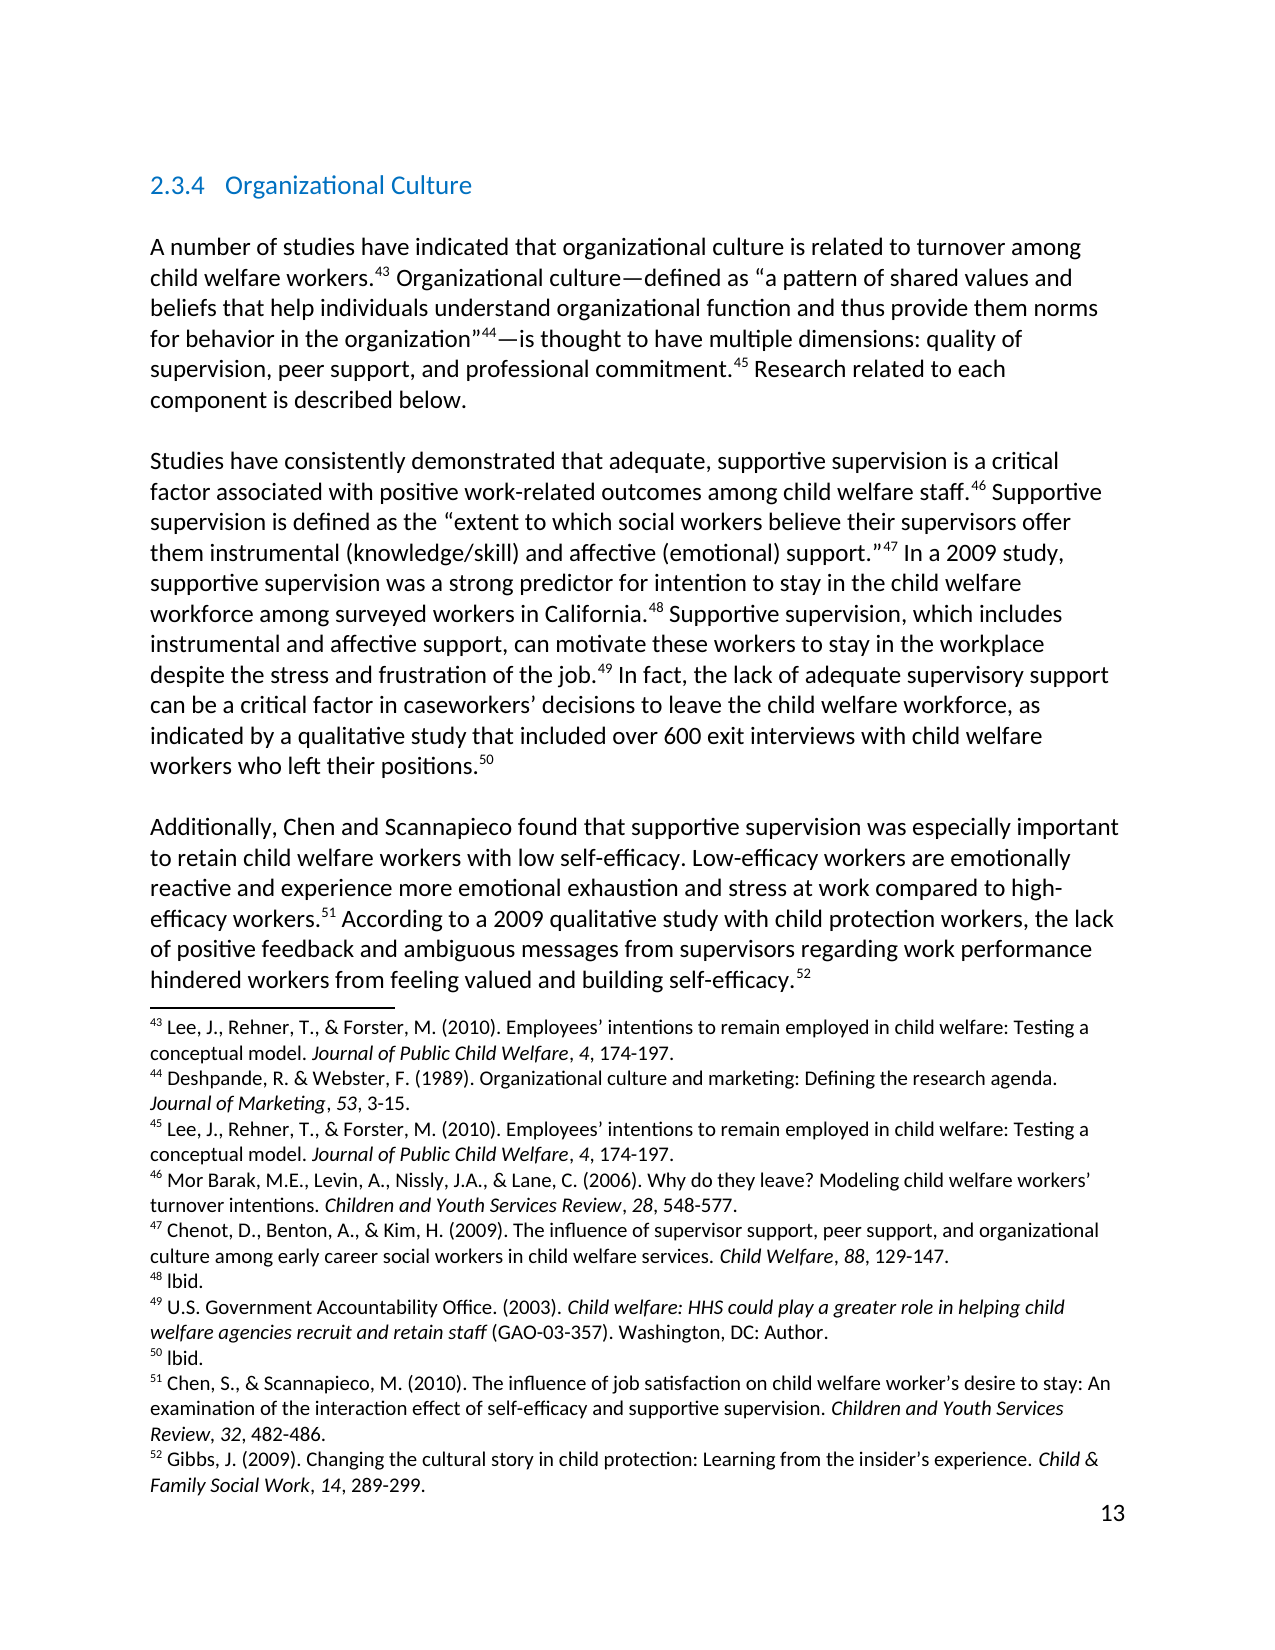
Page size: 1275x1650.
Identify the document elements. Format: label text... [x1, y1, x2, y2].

text Studies have consistently demonstrated that adequate, supportive supervision is a critical factor associated with positive work-related outcomes among child welfare staff. Supportive supervision is defined as the “extent to which social workers believe their supervisors offer them instrumental (knowledge/skill) and affective (emotional) support.” In a 2009 study, supportive supervision was a strong predictor for intention to stay in the child welfare workforce among surveyed workers in California. Supportive supervision, which includes instrumental and affective support, can motivate these workers to stay in the workplace despite the stress and frustration of the job. In fact, the lack of adequate supervisory support can be a critical factor in caseworkers’ decisions to leave the child welfare workforce, as indicated by a qualitative study that included over 600 exit interviews with child welfare workers who left their positions. [150, 445, 1125, 781]
subtitle 2.3.4 Organizational Culture [150, 168, 1125, 201]
text Additionally, Chen and Scannapieco found that supportive supervision was especially important to retain child welfare workers with low self-efficacy. Low-efficacy workers are emotionally reactive and experience more emotional exhaustion and stress at work compared to high-efficacy workers. According to a 2009 qualitative study with child protection workers, the lack of positive feedback and ambiguous messages from supervisors regarding work performance hindered workers from feeling valued and building self-efficacy. [150, 811, 1125, 994]
text A number of studies have indicated that organizational culture is related to turnover among child welfare workers. Organizational culture—defined as “a pattern of shared values and beliefs that help individuals understand organizational function and thus provide them norms for behavior in the organization”—is thought to have multiple dimensions: quality of supervision, peer support, and professional commitment. Research related to each component is described below. [150, 232, 1125, 415]
